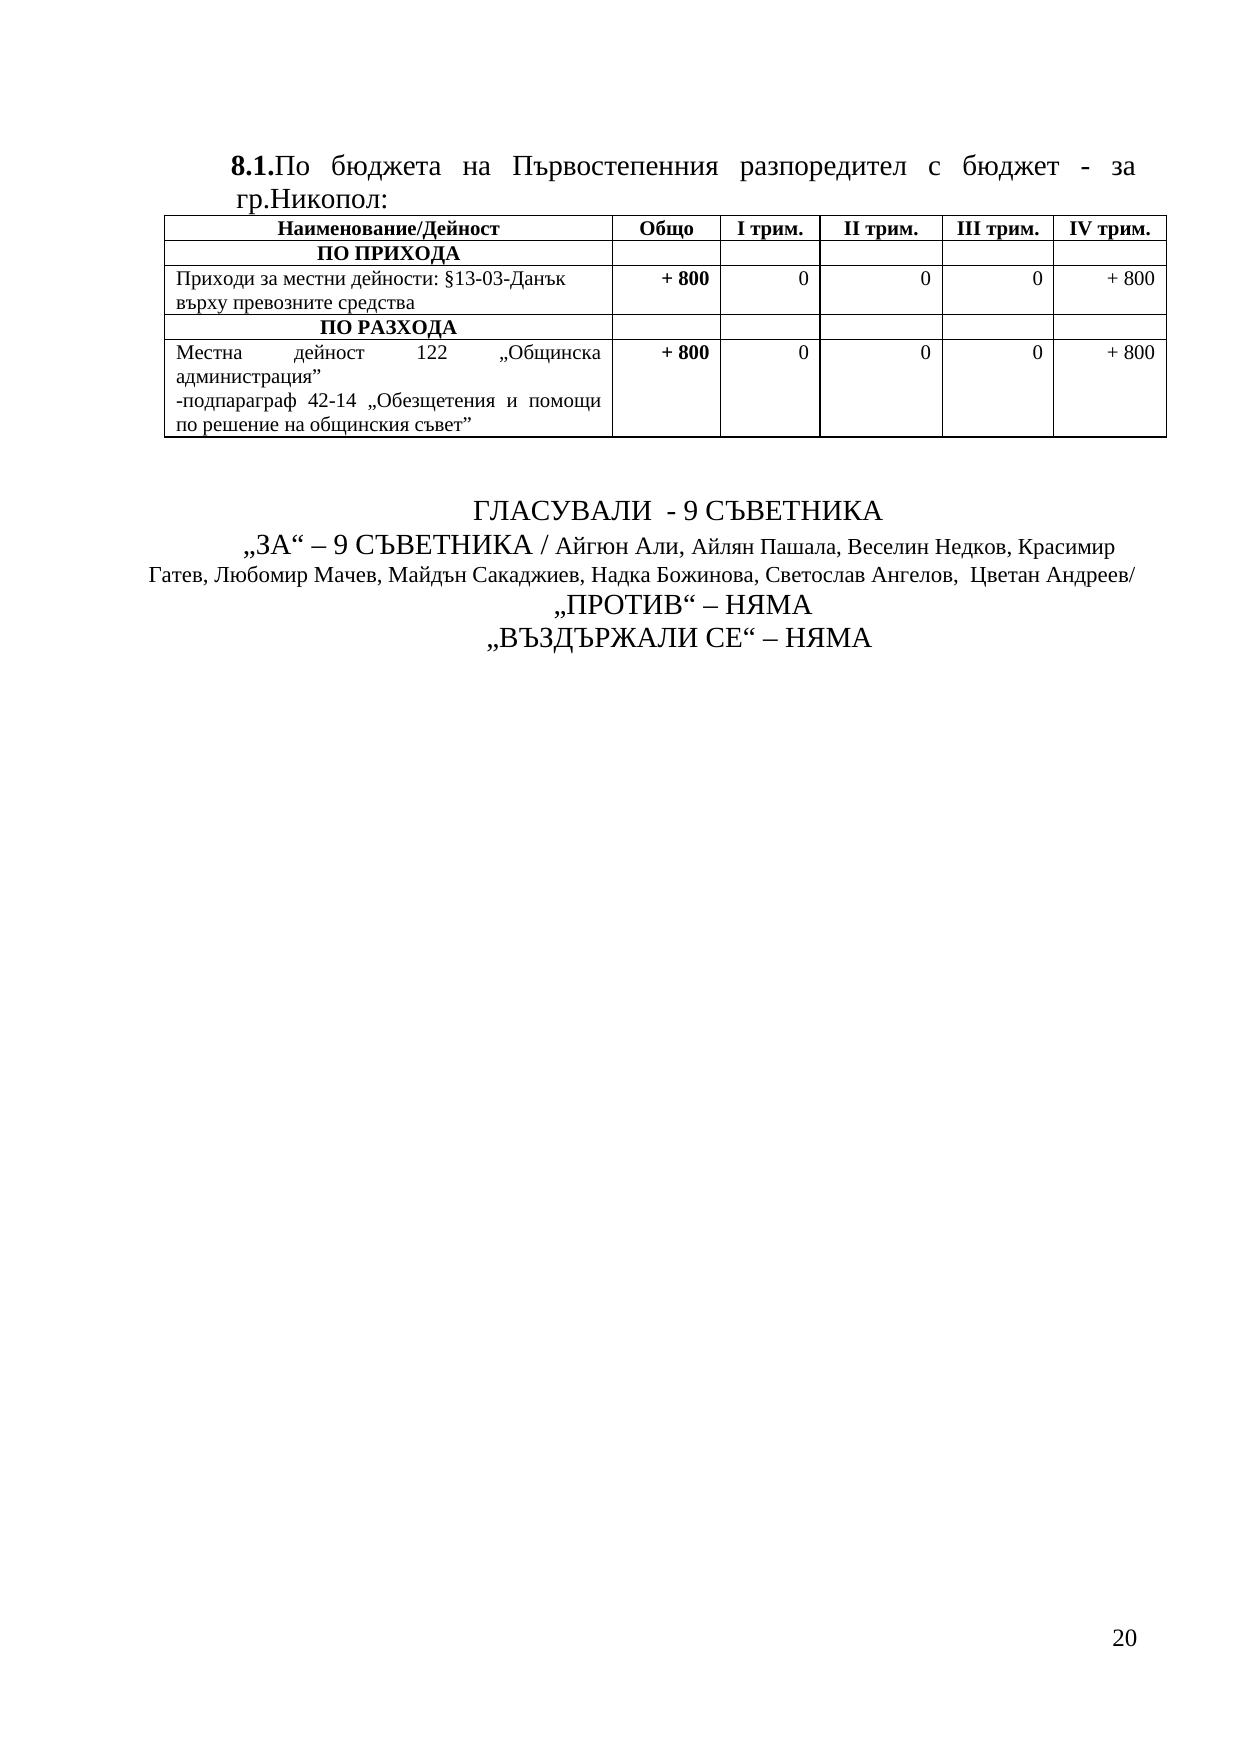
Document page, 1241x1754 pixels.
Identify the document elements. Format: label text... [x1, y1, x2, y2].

table_cell [613, 315, 720, 339]
table_cell [943, 241, 1053, 265]
table_cell Местна дейност 122 „Общинска администрация” -подпараграф 42-14 „Обезщетения и помощи по решение на общинския съвет” [165, 340, 612, 436]
table_header Наименование/Дейност [165, 216, 612, 240]
table_cell [821, 241, 942, 265]
table_cell + 800 [613, 266, 720, 314]
table_cell [821, 315, 942, 339]
table_cell 0 [721, 266, 819, 314]
text 8.1.По бюджета на Първостепенния разпоредител с бюджет - за гр.Никопол: [231, 148, 1137, 215]
table_cell [1054, 315, 1166, 339]
table_cell 0 [721, 340, 819, 436]
text „ВЪЗДЪРЖАЛИ СЕ“ – НЯМА [148, 621, 1137, 654]
table_header ІІІ трим. [943, 216, 1053, 240]
table_cell [613, 241, 720, 265]
table_cell + 800 [613, 340, 720, 436]
table_cell 0 [943, 340, 1053, 436]
table_cell [721, 241, 819, 265]
table_cell Приходи за местни дейности: §13-03-Данък върху превозните средства [165, 266, 612, 314]
table_cell 0 [943, 266, 1053, 314]
table_cell [1054, 241, 1166, 265]
table_header І трим. [721, 216, 819, 240]
table_cell 0 [821, 266, 942, 314]
table_cell [721, 315, 819, 339]
text ГЛАСУВАЛИ - 9 СЪВЕТНИКА [148, 493, 1134, 527]
table_cell + 800 [1054, 340, 1166, 436]
table_header ІІ трим. [821, 216, 942, 240]
table_cell 0 [821, 340, 942, 436]
text „ЗА“ – 9 СЪВЕТНИКА / Айгюн Али, Айлян Пашала, Веселин Недков, Красимир Гатев, Любомир Мачев, Майдън Сакаджиев, Надка Божинова, Светослав Ангелов, Цветан Андреев/ [148, 527, 1137, 587]
table_header Общо [613, 216, 720, 240]
table_header ІV трим. [1054, 216, 1166, 240]
text „ПРОТИВ“ – НЯМА [148, 587, 1137, 621]
table_cell [943, 315, 1053, 339]
table_cell ПО ПРИХОДА [165, 241, 612, 265]
table_cell ПО РАЗХОДА [165, 315, 612, 339]
table_cell + 800 [1054, 266, 1166, 314]
